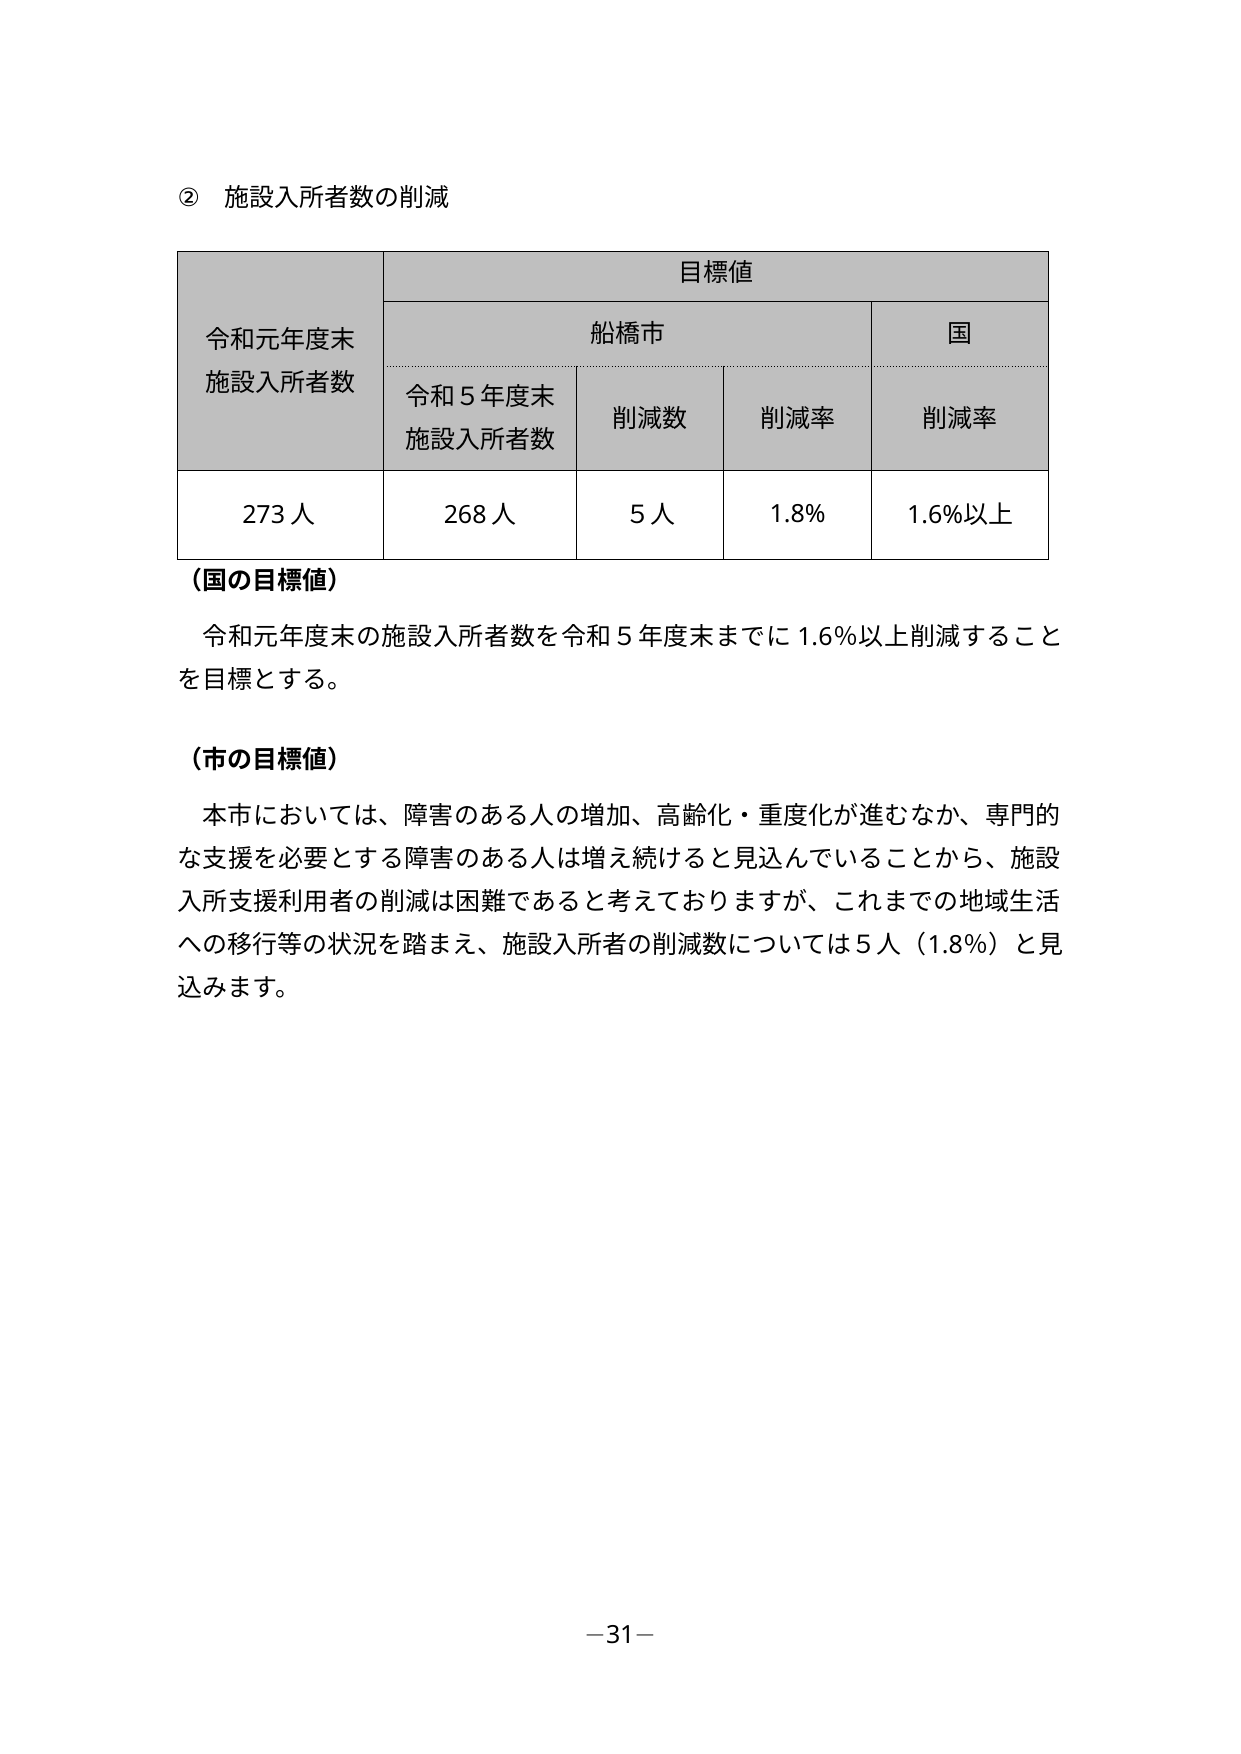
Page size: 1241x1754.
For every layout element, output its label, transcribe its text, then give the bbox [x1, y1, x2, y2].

table_cell 国 [872, 302, 1048, 366]
text （国の目標値） [177, 560, 1063, 597]
table_cell 削減数 [577, 366, 723, 470]
table_header 目標値 [384, 252, 1048, 301]
table_cell ５人 [577, 471, 723, 559]
table_cell 268人 [384, 471, 576, 559]
table_cell 削減率 [872, 366, 1048, 470]
table_cell 削減率 [724, 366, 871, 470]
table_cell 令和５年度末施設入所者数 [384, 366, 576, 470]
table_cell 1.8% [724, 471, 871, 559]
table_cell 船橋市 [384, 302, 871, 366]
table_cell 1.6%以上 [872, 471, 1048, 559]
table_header 令和元年度末 施設入所者数 [178, 252, 383, 470]
table_cell 273人 [178, 471, 383, 559]
text 本市においては、障害のある人の増加、高齢化・重度化が進むなか、専門的な支援を必要とする障害のある人は増え続けると見込んでいることから、施設入所支援利用者の削減は困難であると考えておりますが、これまでの地域生活への移行等の状況を踏まえ、施設入所者の削減数については５人（1.8％）と見込みます。 [177, 794, 1063, 1004]
text ② 施設入所者数の削減 [177, 177, 1063, 215]
text （市の目標値） [177, 739, 1063, 776]
text 令和元年度末の施設入所者数を令和５年度末までに1.6％以上削減することを目標とする。 [177, 615, 1063, 696]
